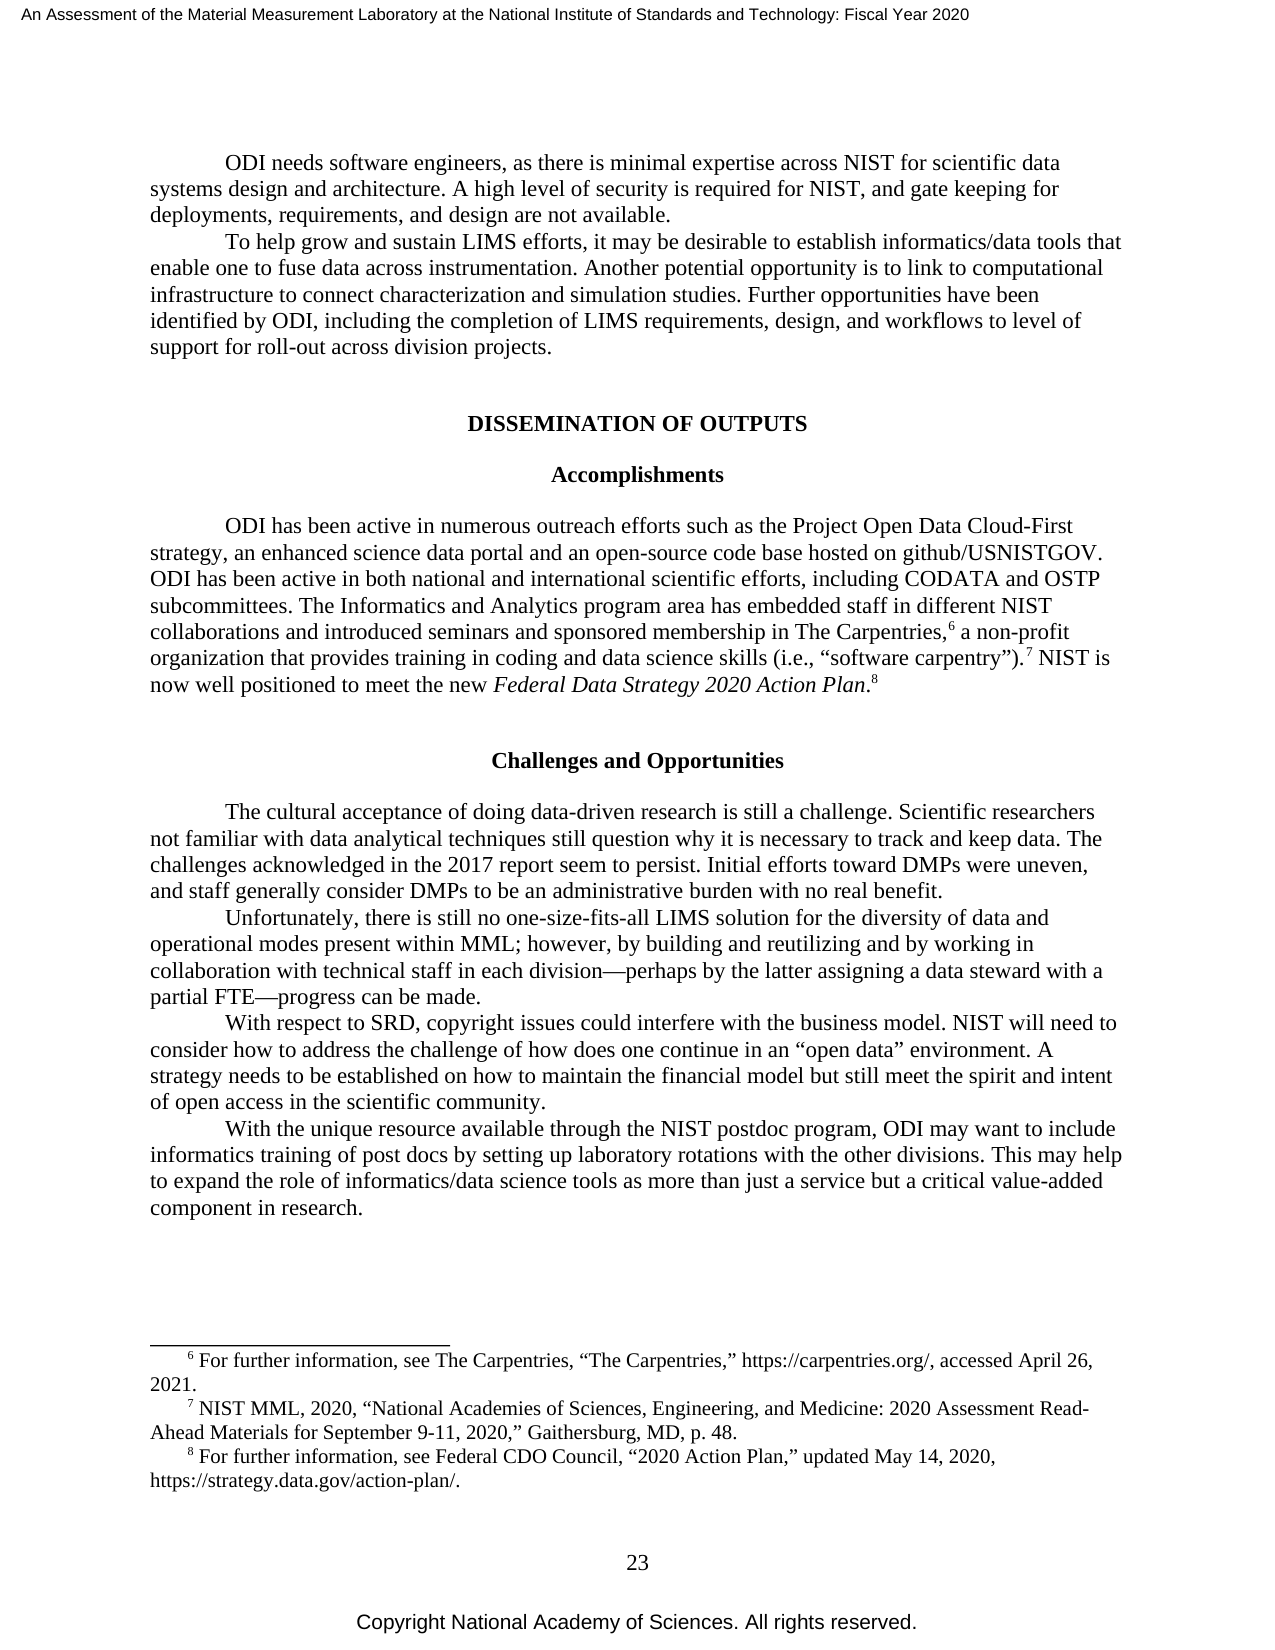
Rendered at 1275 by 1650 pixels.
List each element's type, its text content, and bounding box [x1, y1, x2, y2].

subtitle DISSEMINATION OF OUTPUTS [165, 410, 1110, 436]
subtitle Challenges and Opportunities [165, 747, 1110, 773]
text ODI has been active in numerous outreach efforts such as the Project Open Data Cloud-First strategy, an enhanced science data portal and an open-source code base hosted on github/USNISTGOV. ODI has been active in both national and international scientific efforts, including CODATA and OSTP subcommittees. The Informatics and Analytics program area has embedded staff in different NIST collaborations and introduced seminars and sponsored membership in The Carpentries,6 a non-profit organization that provides training in coding and data science skills (i.e., “software carpentry”).7 NIST is now well positioned to meet the new Federal Data Strategy 2020 Action Plan.8 [150, 513, 1113, 697]
text With the unique resource available through the NIST postdoc program, ODI may want to include informatics training of post docs by setting up laboratory rotations with the other divisions. This may help to expand the role of informatics/data science tools as more than just a service but a critical value-added component in research. [150, 1115, 1122, 1220]
text With respect to SRD, copyright issues could interfere with the business model. NIST will need to consider how to address the challenge of how does one continue in an “open data” environment. A strategy needs to be established on how to maintain the financial model but still meet the spirit and intent of open access in the scientific community. [150, 1009, 1120, 1115]
text Unfortunately, there is still no one-size-fits-all LIMS solution for the diversity of data and operational modes present within MML; however, by building and reutilizing and by working in collaboration with technical staff in each division—perhaps by the latter assigning a data steward with a partial FTE—progress can be made. [150, 904, 1106, 1009]
text 8 For further information, see Federal CDO Council, “2020 Action Plan,” updated May 14, 2020, https://strategy.data.gov/action-plan/. [150, 1444, 997, 1492]
text 7 NIST MML, 2020, “National Academies of Sciences, Engineering, and Medicine: 2020 Assessment Read- Ahead Materials for September 9-11, 2020,” Gaithersburg, MD, p. 48. [150, 1396, 1092, 1444]
text Accomplishments [165, 461, 1110, 487]
text The cultural acceptance of doing data-driven research is still a challenge. Scientific researchers not familiar with data analytical techniques still question why it is necessary to track and keep data. The challenges acknowledged in the 2017 report seem to persist. Initial efforts toward DMPs were uneven, and staff generally consider DMPs to be an administrative burden with no real benefit. [150, 798, 1105, 904]
text ODI needs software engineers, as there is minimal expertise across NIST for scientific data systems design and architecture. A high level of security is required for NIST, and gate keeping for deployments, requirements, and design are not available. [150, 149, 1061, 228]
text 6 For further information, see The Carpentries, “The Carpentries,” https://carpentries.org/, accessed April 26, 2021. [150, 1348, 1096, 1396]
text To help grow and sustain LIMS efforts, it may be desirable to establish informatics/data tools that enable one to fuse data across instrumentation. Another potential opportunity is to link to computational infrastructure to connect characterization and simulation studies. Further opportunities have been identified by ODI, including the completion of LIMS requirements, design, and workflows to level of support for roll-out across division projects. [150, 228, 1124, 360]
